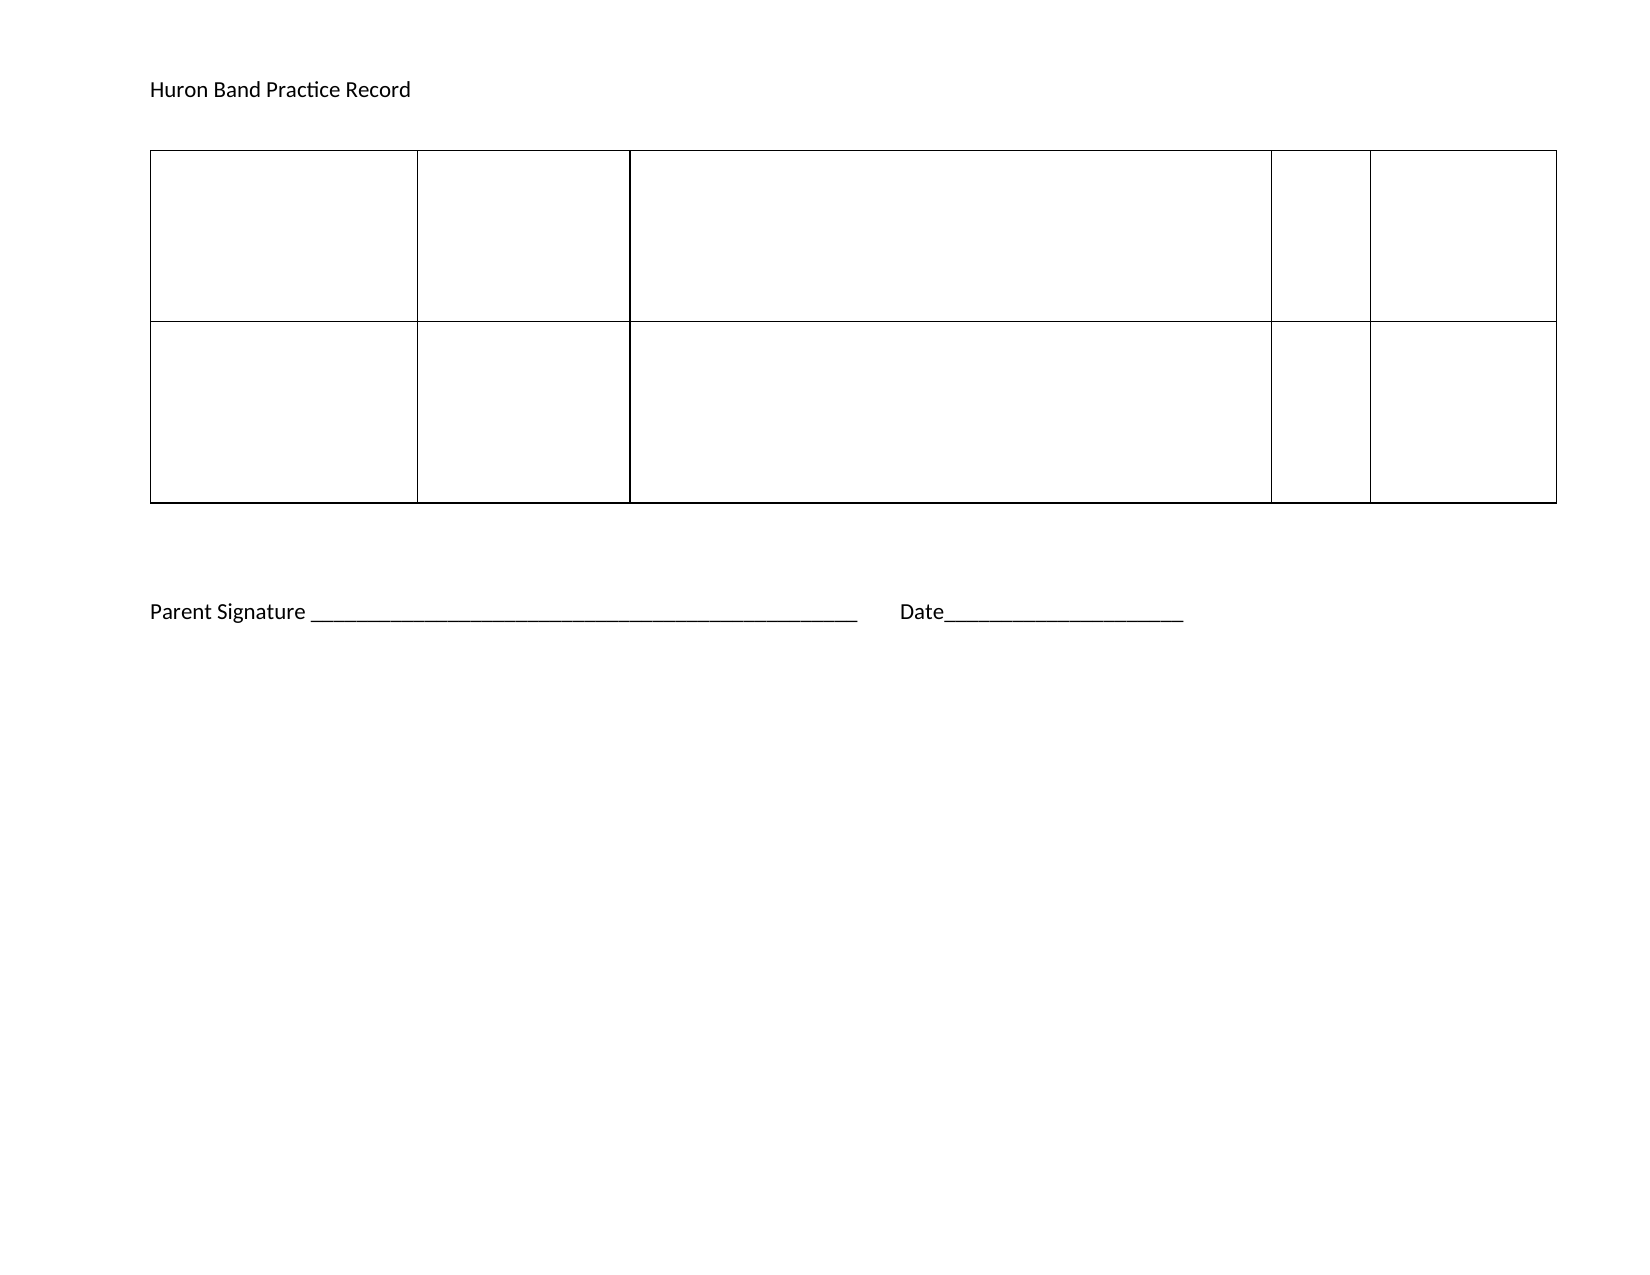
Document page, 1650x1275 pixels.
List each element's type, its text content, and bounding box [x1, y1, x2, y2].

table_cell [631, 151, 1271, 321]
table_cell [1371, 322, 1556, 502]
table_cell [1272, 322, 1370, 502]
table_cell [1272, 151, 1370, 321]
table_cell [418, 151, 629, 321]
table_cell [151, 322, 417, 502]
table_cell [1371, 151, 1556, 321]
table_cell [151, 151, 417, 321]
text Parent Signature ________________________________________________ Date_____________________ [150, 597, 1500, 625]
table_cell [418, 322, 629, 502]
table_cell [631, 322, 1271, 502]
